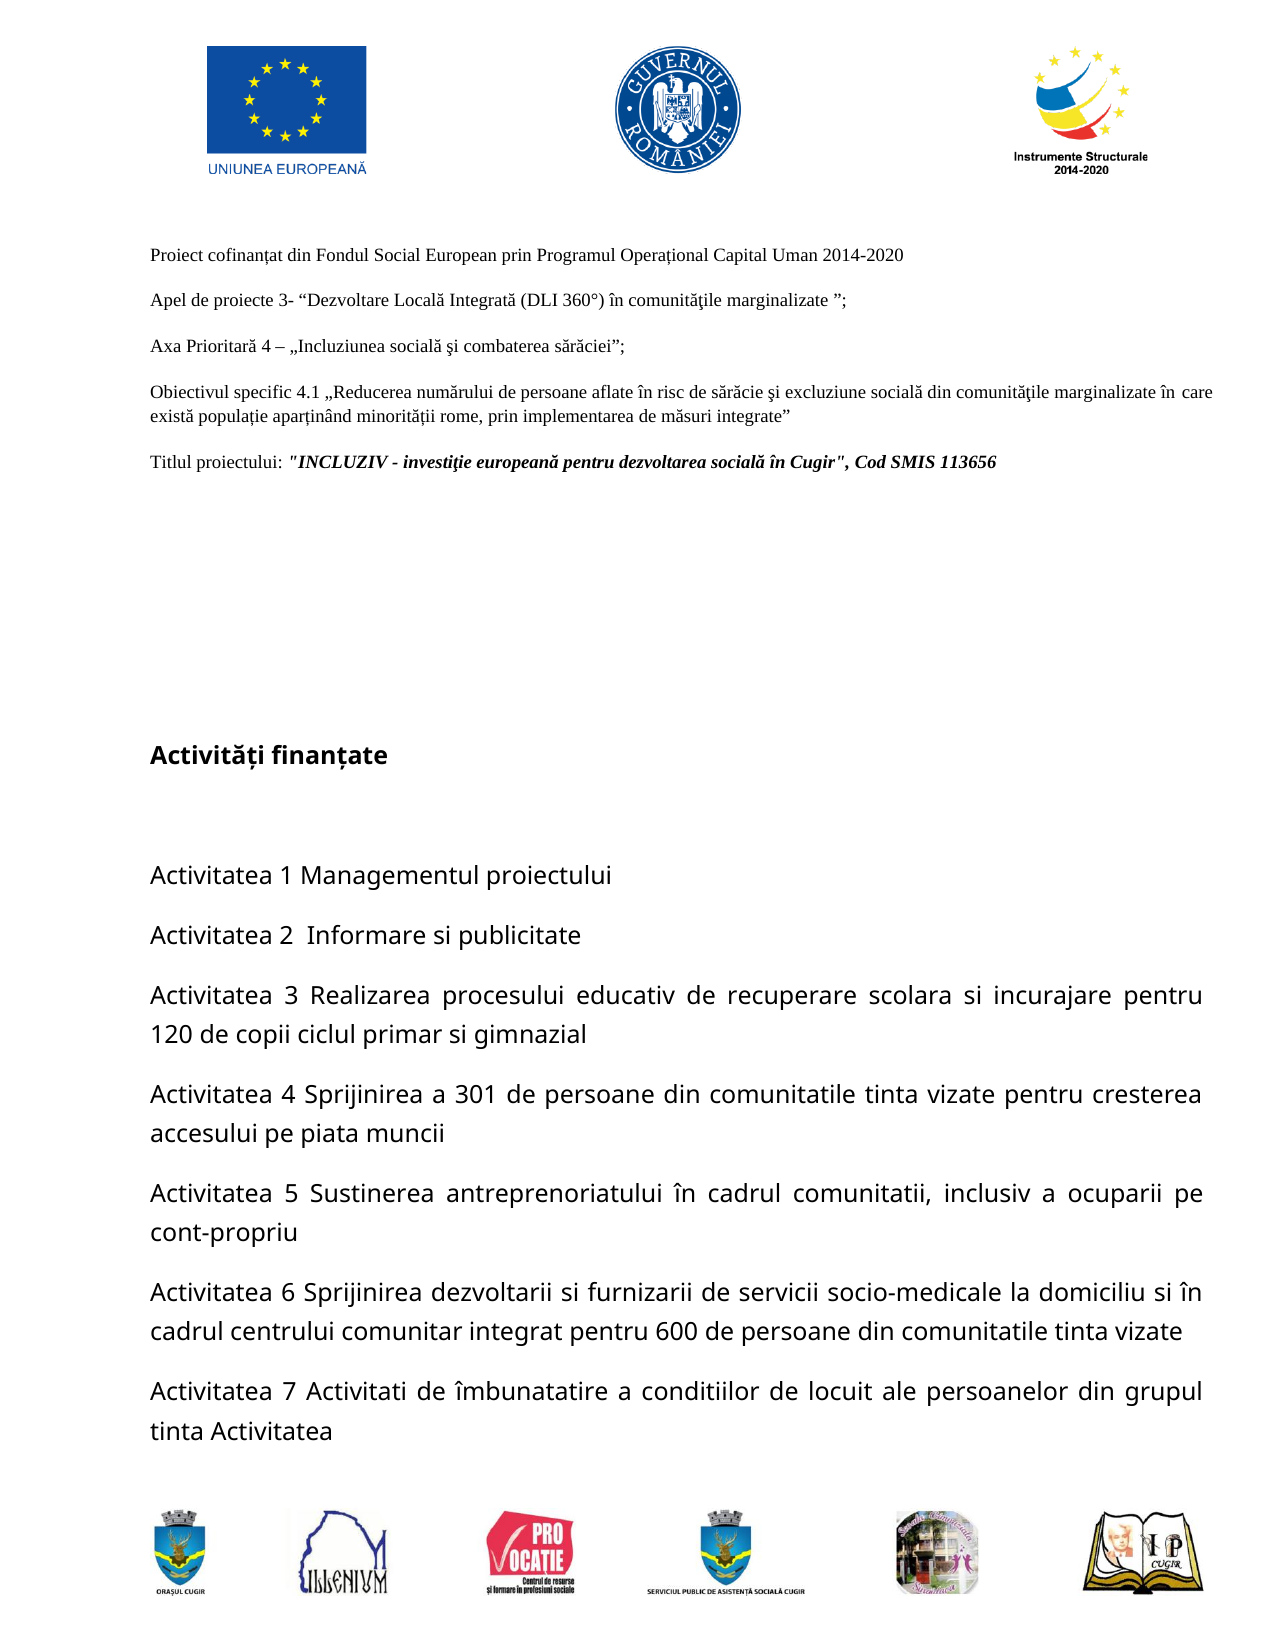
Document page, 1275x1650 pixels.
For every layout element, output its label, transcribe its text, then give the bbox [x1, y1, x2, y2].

picture [207, 46, 367, 174]
text Activitatea 3 Realizarea procesului educativ de recuperare scolara si incurajare pentru 120 de copii ciclul primar si gimnazial [150, 977, 1204, 1051]
text Activitatea 1 Managementul proiectului [150, 857, 1204, 891]
text Activitatea 2 Informare si publicitate [150, 917, 1204, 951]
picture [1014, 46, 1148, 174]
text Activități finanțate [150, 737, 1204, 771]
picture [150, 1508, 1205, 1596]
text Activitatea 6 Sprijinirea dezvoltarii si furnizarii de servicii socio-medicale la domiciliu si în cadrul centrului comunitar integrat pentru 600 de persoane din comunitatile tinta vizate [150, 1275, 1204, 1348]
text Activitatea 4 Sprijinirea a 301 de persoane din comunitatile tinta vizate pentru cresterea accesului pe piata muncii [150, 1076, 1204, 1150]
text Activitatea 5 Sustinerea antreprenoriatului în cadrul comunitatii, inclusiv a ocuparii pe cont-propriu [150, 1176, 1204, 1249]
picture [613, 45, 742, 174]
text Activitatea 7 Activitati de îmbunatatire a conditiilor de locuit ale persoanelor din grupul tinta Activitatea [150, 1374, 1204, 1447]
